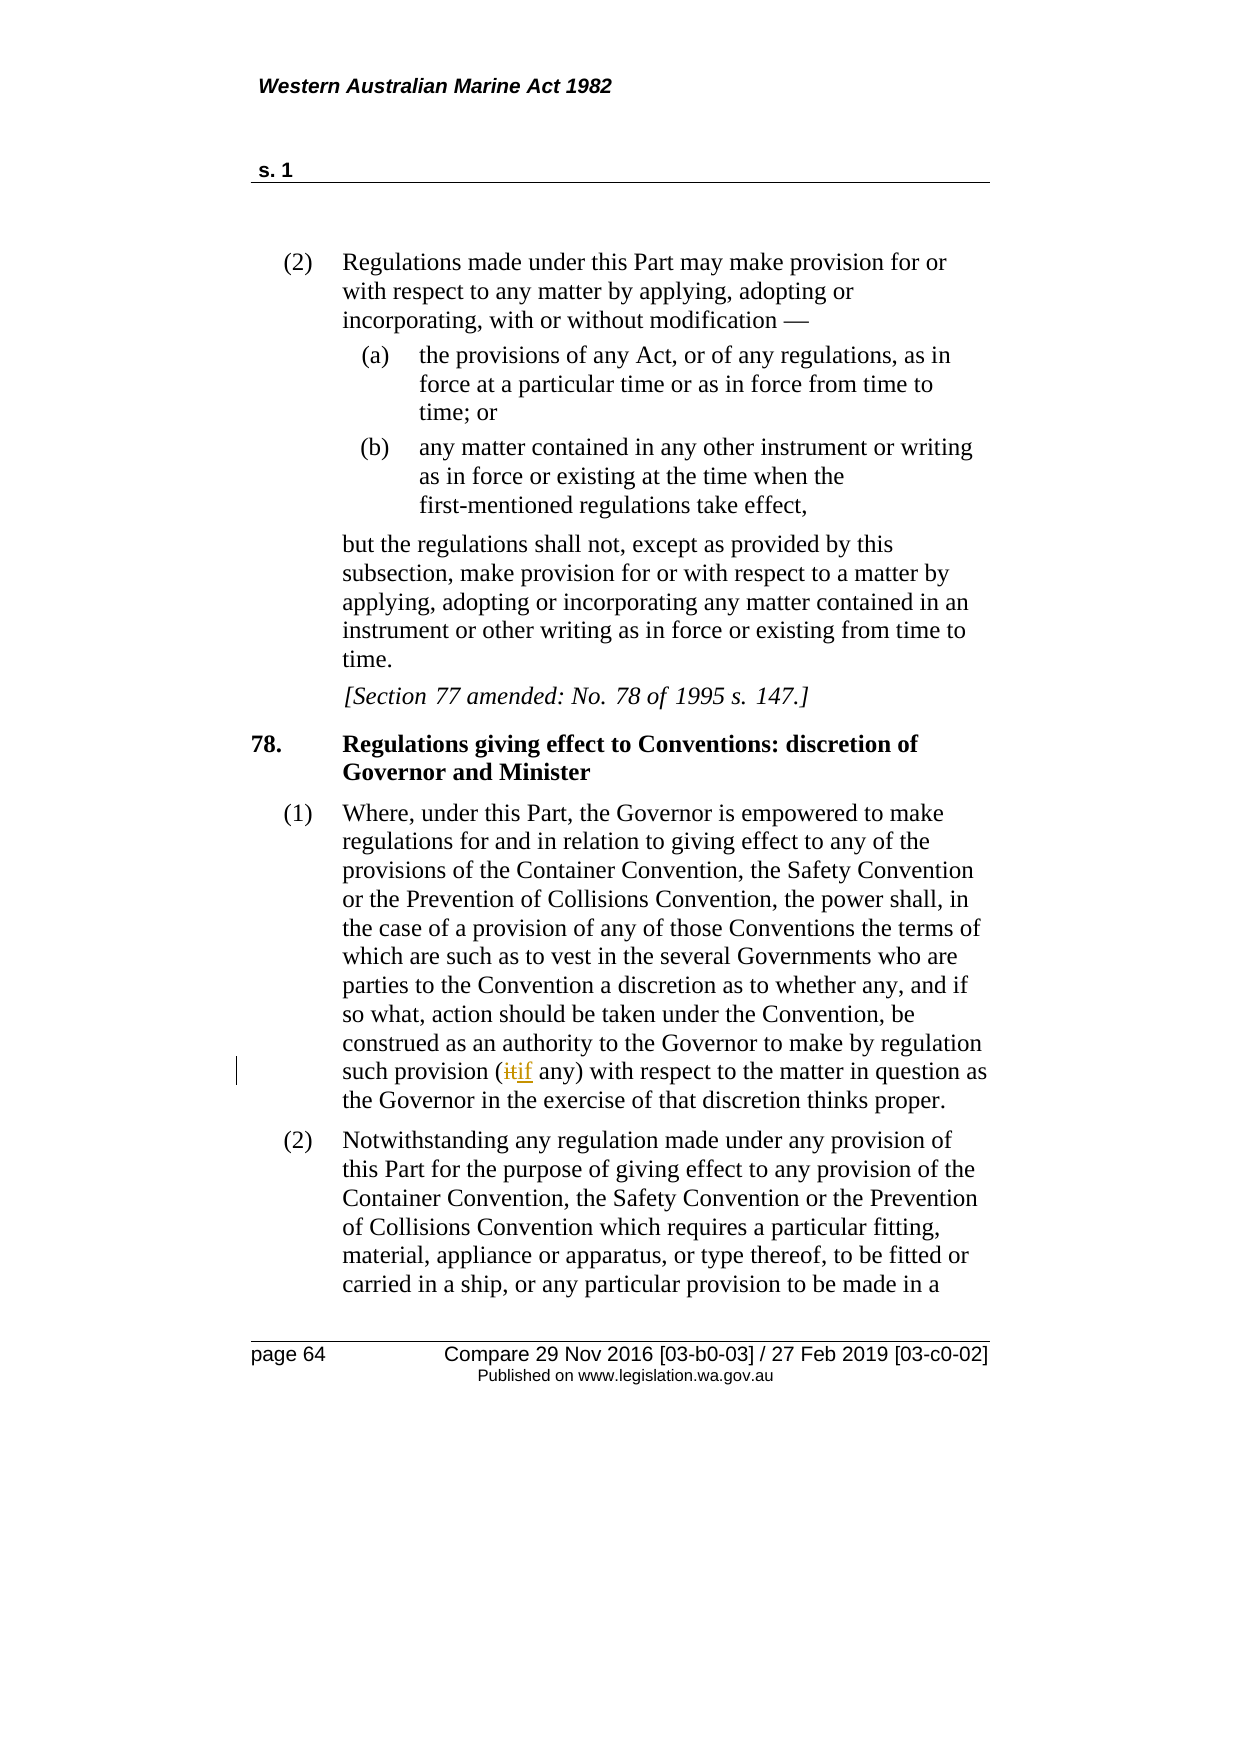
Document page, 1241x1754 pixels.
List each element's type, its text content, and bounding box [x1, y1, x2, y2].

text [251, 1125, 990, 1298]
text (1) Where, under this Part, the Governor is empowered to make regulations for and in relation to giving effect to any of the provisions of the Container Convention, the Safety Convention or the Prevention of Collisions Convention, the power shall, in the case of a provision of any of those Conventions the terms of which are such as to vest in the several Governments who are parties to the Convention a discretion as to whether any, and if so what, action should be taken under the Convention, be construed as an authority to the Governor to make by regulation such provision ( any) with respect to the matter in question as the Governor in the exercise of that discretion thinks proper. [251, 798, 990, 1114]
text but the regulations shall not, except as provided by this subsection, make provision for or with respect to a matter by applying, adopting or incorporating any matter contained in an instrument or other writing as in force or existing from time to time. [251, 529, 990, 673]
subtitle 78. Regulations giving effect to Conventions: discretion of Governor and Minister [251, 729, 990, 786]
text (2) Regulations made under this Part may make provision for or with respect to any matter by applying, adopting or incorporating, with or without modification — [251, 247, 990, 334]
text (a) the provisions of any Act, or of any regulations, as in force at a particular time or as in force from time to time; or [251, 340, 990, 426]
text [Section 77 amended: No. 78 of 1995 s. 147.] [251, 681, 990, 710]
text (b) any matter contained in any other instrument or writing as in force or existing at the time when the first-mentioned regulations take effect, [251, 432, 990, 519]
